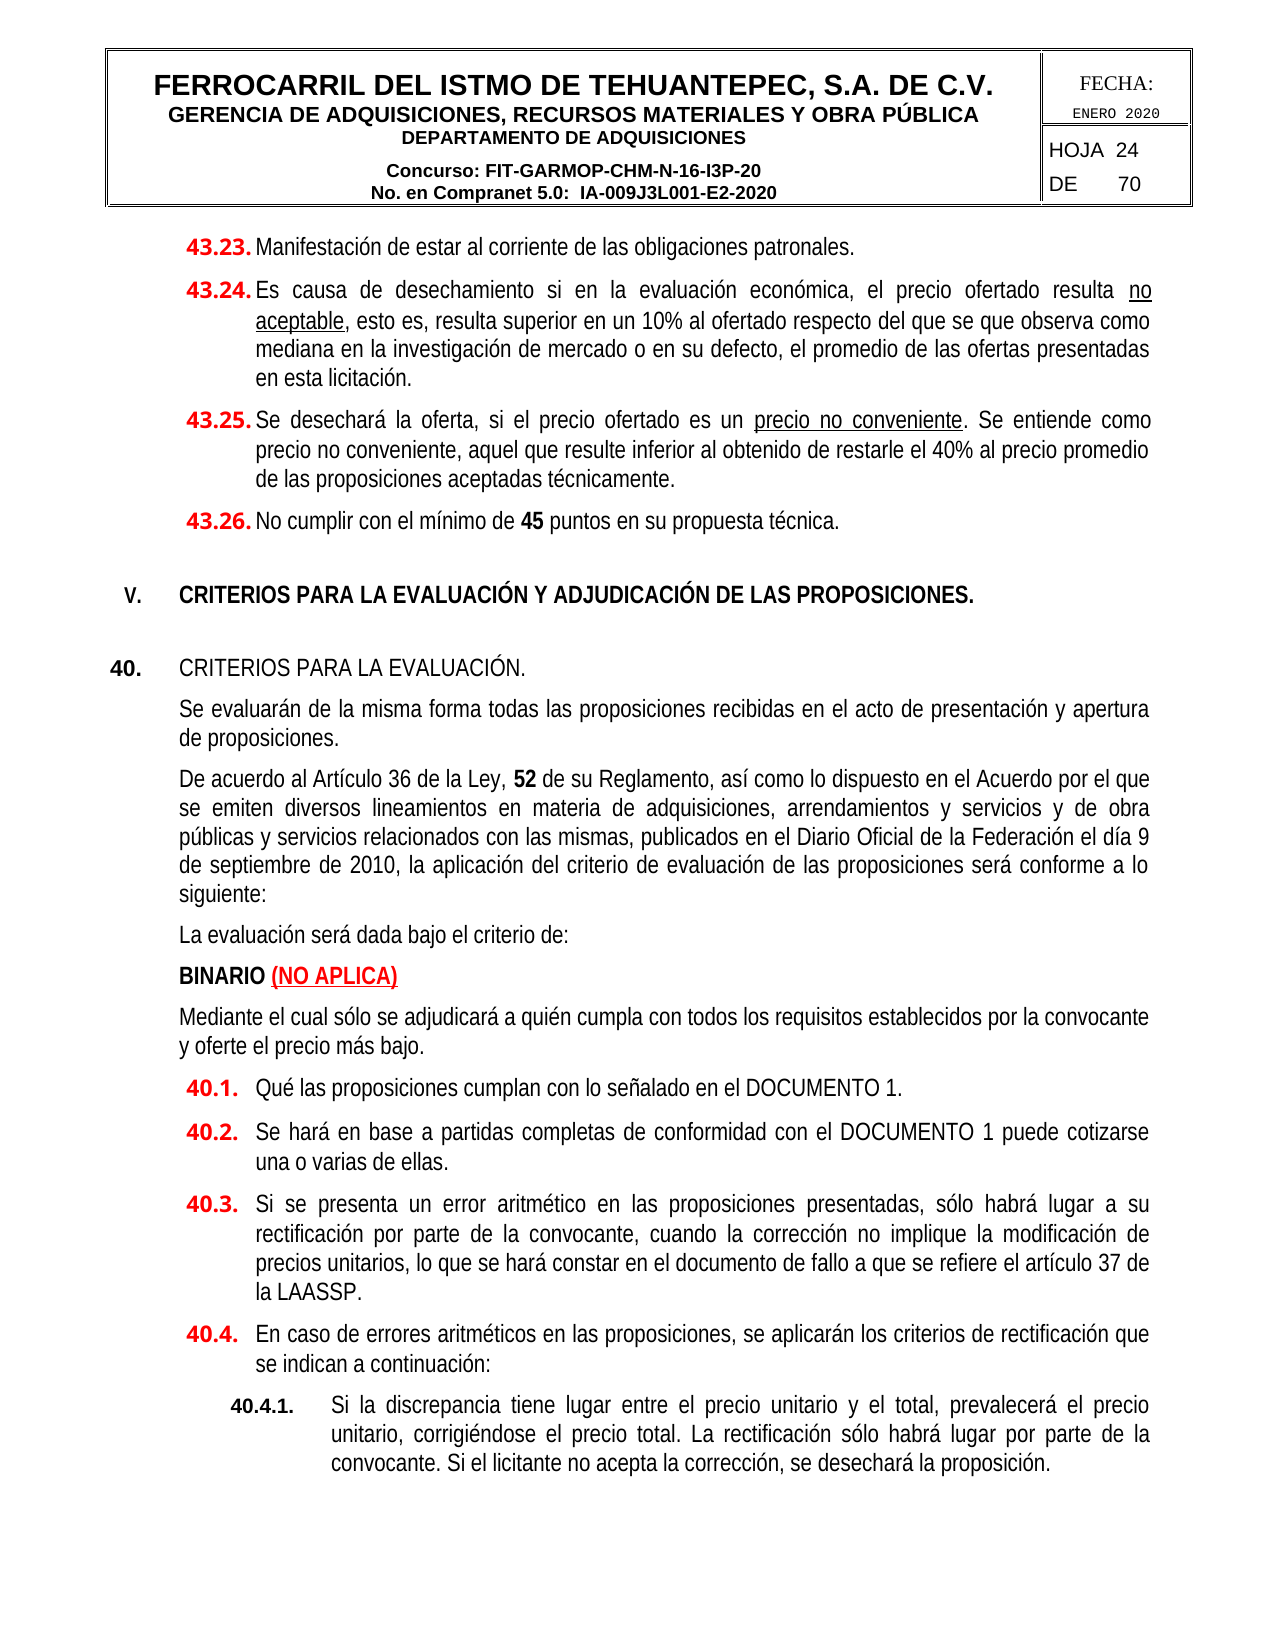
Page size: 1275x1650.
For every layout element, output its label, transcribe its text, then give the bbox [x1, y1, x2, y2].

list Si se presenta un error aritmético en las proposiciones presentadas, sólo habrá lugar a su rectificación por parte de la convocante, cuando la corrección no implique la modificación de precios unitarios, lo que se hará constar en el documento de fallo a que se refiere el artículo 37 de la LAASSP. [186, 1188, 1152, 1305]
text Mediante el cual sólo se adjudicará a quién cumpla con todos los requisitos establecidos por la convocante y oferte el precio más bajo. [179, 1002, 1152, 1059]
list Manifestación de estar al corriente de las obligaciones patronales. [186, 231, 1152, 262]
list Qué las proposiciones cumplan con lo señalado en el DOCUMENTO 1. [186, 1072, 1152, 1103]
text De acuerdo al Artículo 36 de la Ley, 52 de su Reglamento, así como lo dispuesto en el Acuerdo por el que se emiten diversos lineamientos en materia de adquisiciones, arrendamientos y servicios y de obra públicas y servicios relacionados con las mismas, publicados en el Diario Oficial de la Federación el día 9 de septiembre de 2010, la aplicación del criterio de evaluación de las proposiciones será conforme a lo siguiente: [179, 764, 1152, 907]
text La evaluación será dada bajo el criterio de: [179, 920, 1152, 949]
text Se evaluarán de la misma forma todas las proposiciones recibidas en el acto de presentación y apertura de proposiciones. [179, 694, 1152, 752]
text BINARIO (NO APLICA) [179, 961, 1152, 990]
list Si la discrepancia tiene lugar entre el precio unitario y el total, prevalecerá el precio unitario, corrigiéndose el precio total. La rectificación sólo habrá lugar por parte de la convocante. Si el licitante no acepta la corrección, se desechará la proposición. [230, 1390, 1152, 1476]
list Se desechará la oferta, si el precio ofertado es un precio no conveniente. Se entiende como precio no conveniente, aquel que resulte inferior al obtenido de restarle el 40% al precio promedio de las proposiciones aceptadas técnicamente. [186, 404, 1152, 493]
list CRITERIOS PARA LA EVALUACIÓN Y ADJUDICACIÓN DE LAS PROPOSICIONES. [142, 581, 1152, 609]
list Se hará en base a partidas completas de conformidad con el DOCUMENTO 1 puede cotizarse una o varias de ellas. [186, 1116, 1152, 1176]
list No cumplir con el mínimo de 45 puntos en su propuesta técnica. [186, 505, 1152, 536]
list CRITERIOS PARA LA EVALUACIÓN. [142, 653, 1152, 682]
list En caso de errores aritméticos en las proposiciones, se aplicarán los criterios de rectificación que se indican a continuación: [186, 1318, 1152, 1378]
list Es causa de desechamiento si en la evaluación económica, el precio ofertado resulta no aceptable, esto es, resulta superior en un 10% al ofertado respecto del que se que observa como mediana en la investigación de mercado o en su defecto, el promedio de las ofertas presentadas en esta licitación. [186, 274, 1152, 392]
